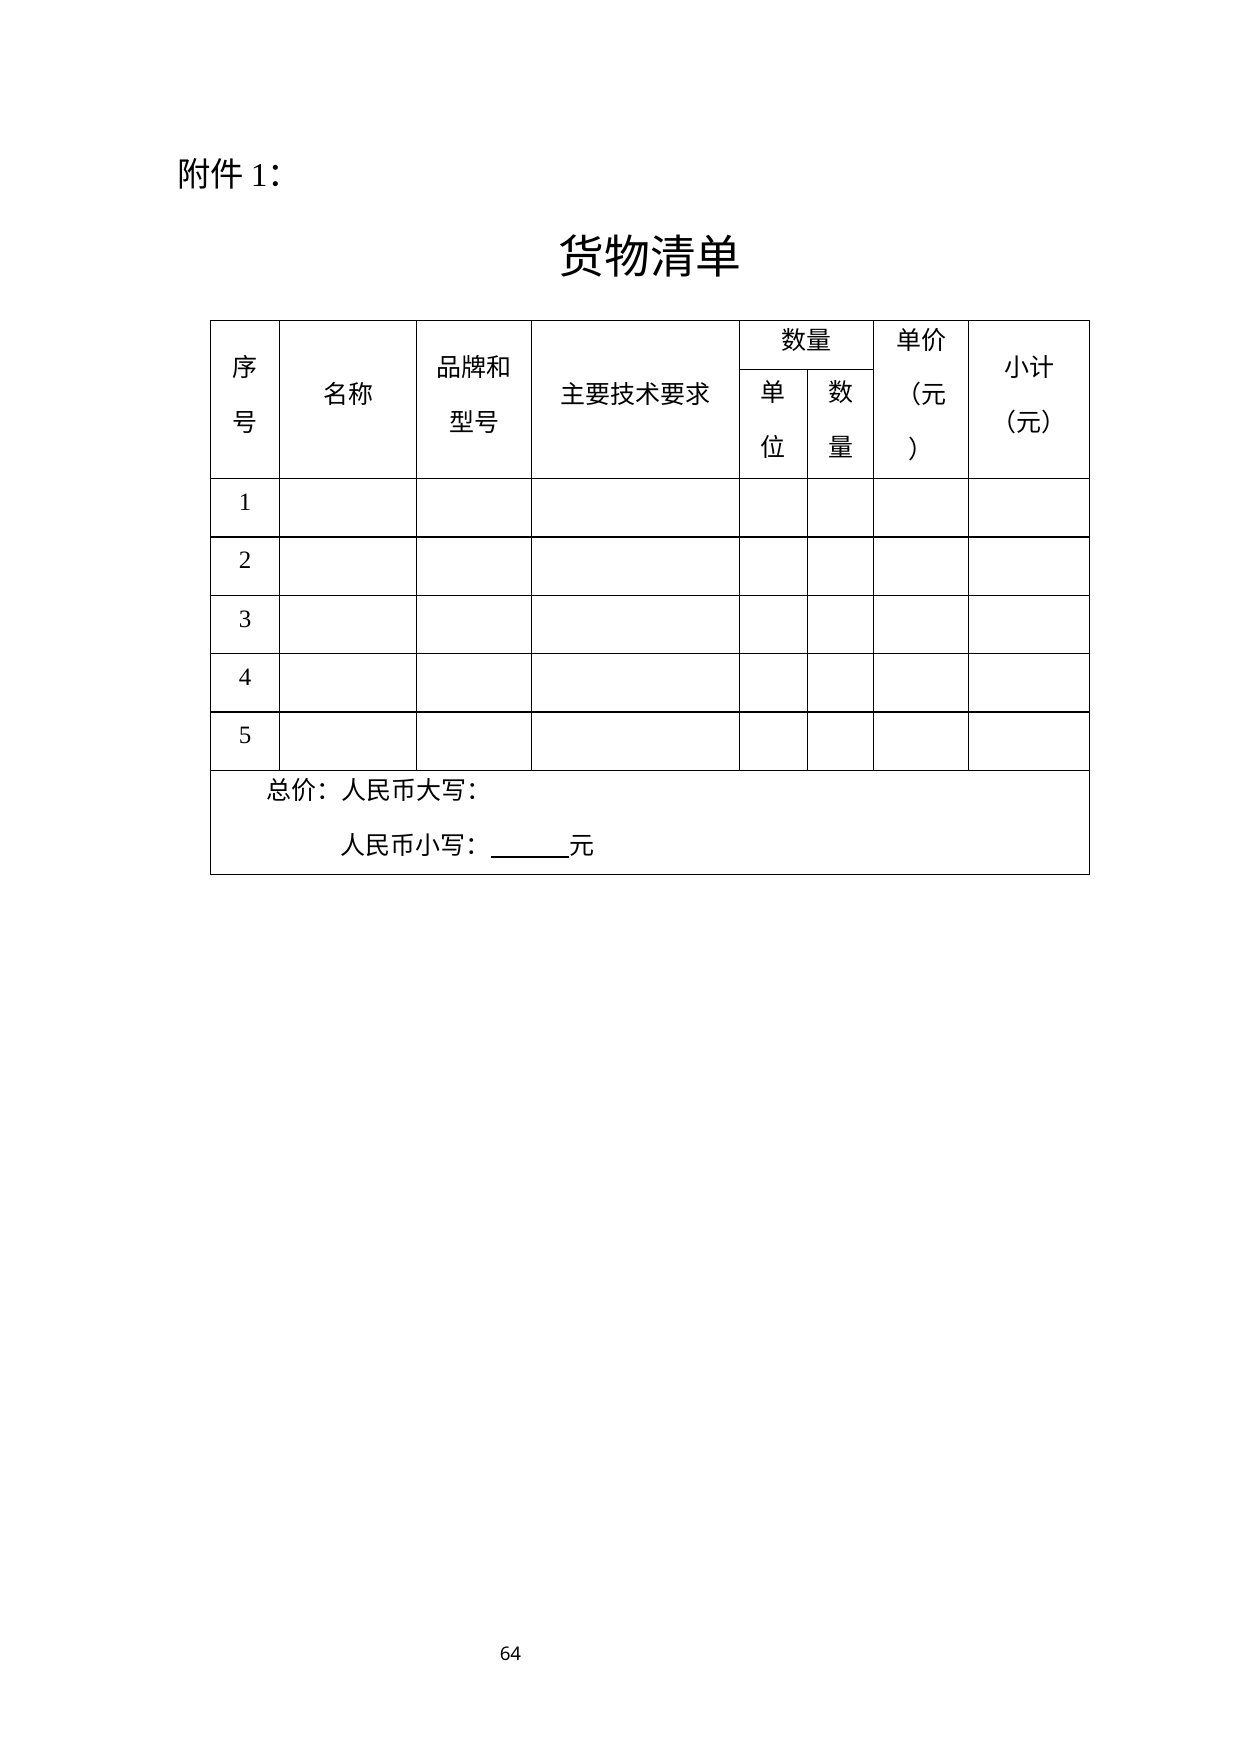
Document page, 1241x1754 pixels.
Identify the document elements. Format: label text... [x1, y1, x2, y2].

table_cell [280, 538, 416, 595]
table_cell [417, 654, 531, 711]
table_cell [808, 479, 873, 536]
table_cell [874, 596, 968, 653]
table_cell [417, 538, 531, 595]
table_cell 单位 [740, 370, 807, 478]
table_cell [808, 713, 873, 770]
table_cell [969, 479, 1089, 536]
table_cell [740, 479, 807, 536]
table_cell [808, 654, 873, 711]
table_header 单价 （元） [874, 321, 968, 478]
table_cell 4 [211, 654, 279, 711]
table_cell [280, 713, 416, 770]
table_cell [969, 538, 1089, 595]
table_header 主要技术要求 [532, 321, 739, 478]
table_cell 3 [211, 596, 279, 653]
table_cell [808, 538, 873, 595]
table_cell [532, 479, 739, 536]
table_cell [808, 596, 873, 653]
table_cell 2 [211, 538, 279, 595]
text 附件1： [177, 148, 1122, 196]
table_cell [874, 479, 968, 536]
table_cell [874, 538, 968, 595]
table_cell [417, 479, 531, 536]
table_cell [280, 596, 416, 653]
table_cell 5 [211, 713, 279, 770]
table_header 序号 [211, 321, 279, 478]
table_cell [740, 654, 807, 711]
table_cell 总价：人民币大写： 人民币小写： 元 [211, 771, 1089, 874]
table_header 名称 [280, 321, 416, 478]
table_header 数量 [740, 321, 873, 369]
table_cell [280, 479, 416, 536]
table_cell 1 [211, 479, 279, 536]
table_cell [740, 596, 807, 653]
table_cell [532, 713, 739, 770]
table_cell [417, 596, 531, 653]
table_cell [969, 654, 1089, 711]
table_cell [874, 654, 968, 711]
table_cell [532, 538, 739, 595]
table_header 品牌和型号 [417, 321, 531, 478]
table_cell [532, 654, 739, 711]
table_header 小计（元） [969, 321, 1089, 478]
table_cell 数量 [808, 370, 873, 478]
table_cell [280, 654, 416, 711]
table_cell [740, 538, 807, 595]
table_cell [874, 713, 968, 770]
table_cell [417, 713, 531, 770]
table_cell [532, 596, 739, 653]
table_cell [740, 713, 807, 770]
table_cell [969, 596, 1089, 653]
text 货物清单 [177, 220, 1122, 286]
table_cell [969, 713, 1089, 770]
